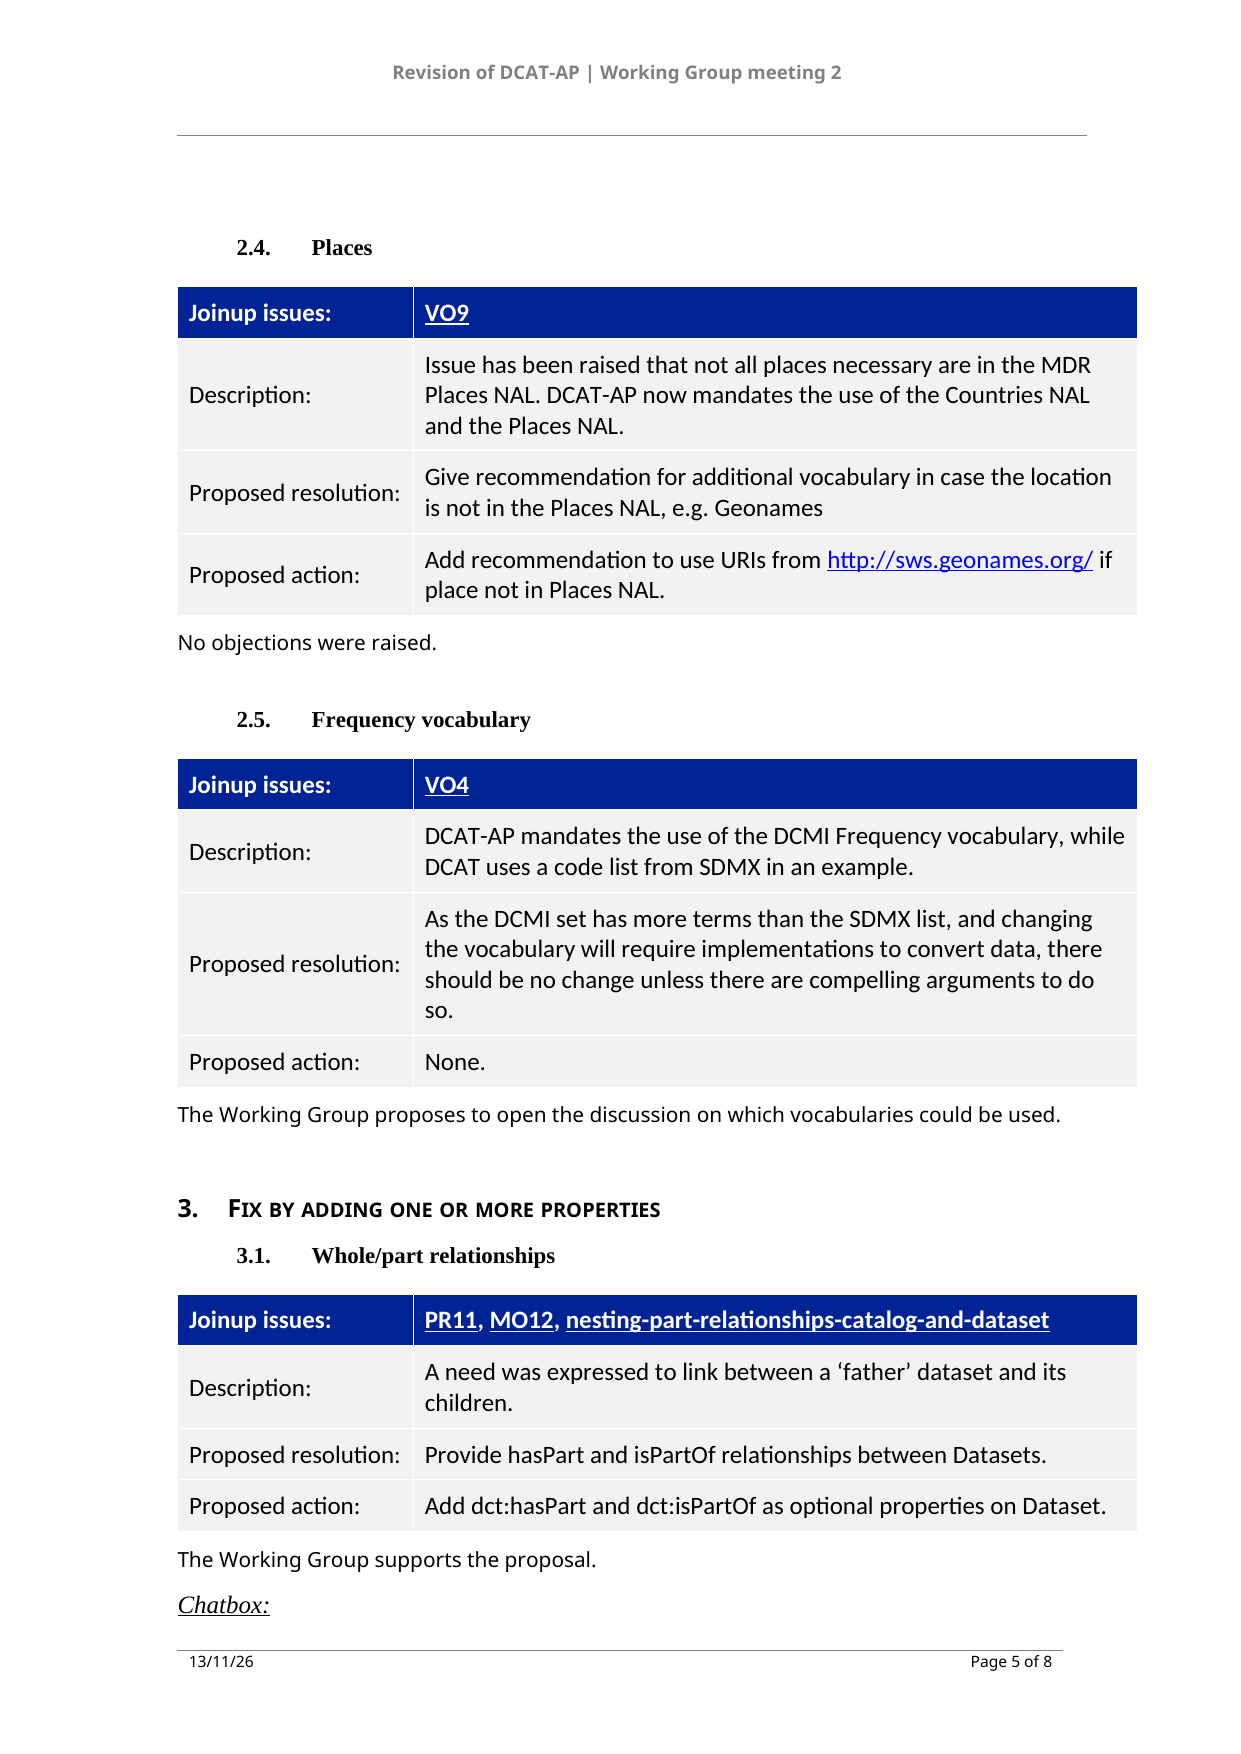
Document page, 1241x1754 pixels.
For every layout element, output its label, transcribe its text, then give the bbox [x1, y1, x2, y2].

subtitle Whole/part relationships [236, 1242, 1063, 1268]
text The Working Group proposes to open the discussion on which vocabularies could be used. [177, 1100, 1063, 1129]
subtitle Frequency vocabulary [236, 706, 1063, 733]
subtitle Places [236, 234, 1063, 261]
table_cell Proposed action: [178, 1480, 413, 1531]
table_header Joinup issues: [178, 1295, 413, 1345]
table_cell Add dct:hasPart and dct:isPartOf as optional properties on Dataset. [414, 1480, 1137, 1531]
text No objections were raised. [177, 628, 1063, 657]
table_header Joinup issues: [178, 287, 413, 338]
table_cell Description: [178, 339, 413, 450]
table_cell Proposed resolution: [178, 893, 413, 1035]
table_cell Issue has been raised that not all places necessary are in the MDR Places NAL. DCAT-AP now mandates the use of the Countries NAL and the Places NAL. [414, 339, 1137, 450]
table_cell Give recommendation for additional vocabulary in case the location is not in the Places NAL, e.g. Geonames [414, 451, 1137, 533]
table_cell Description: [178, 1346, 413, 1428]
subtitle Fix by adding one or more properties [177, 1191, 1063, 1224]
table_cell Proposed action: [178, 1036, 413, 1087]
text Chatbox: [177, 1590, 1063, 1618]
table_header VO4 [414, 759, 1137, 809]
table_cell Description: [178, 810, 413, 892]
table_cell Provide hasPart and isPartOf relationships between Datasets. [414, 1429, 1137, 1479]
table_header PR11, MO12, nesting-part-relationships-catalog-and-dataset [414, 1295, 1137, 1345]
table_cell Proposed resolution: [178, 1429, 413, 1479]
table_cell DCAT-AP mandates the use of the DCMI Frequency vocabulary, while DCAT uses a code list from SDMX in an example. [414, 810, 1137, 892]
table_cell None. [414, 1036, 1137, 1087]
table_header VO9 [414, 287, 1137, 338]
text The Working Group supports the proposal. [177, 1545, 1063, 1573]
table_cell As the DCMI set has more terms than the SDMX list, and changing the vocabulary will require implementations to convert data, there should be no change unless there are compelling arguments to do so. [414, 893, 1137, 1035]
table_cell Proposed action: [178, 534, 413, 615]
table_header Joinup issues: [178, 759, 413, 809]
table_cell A need was expressed to link between a ‘father’ dataset and its children. [414, 1346, 1137, 1428]
table_cell Proposed resolution: [178, 451, 413, 533]
table_cell Add recommendation to use URIs from http://sws.geonames.org/ if place not in Places NAL. [414, 534, 1137, 615]
